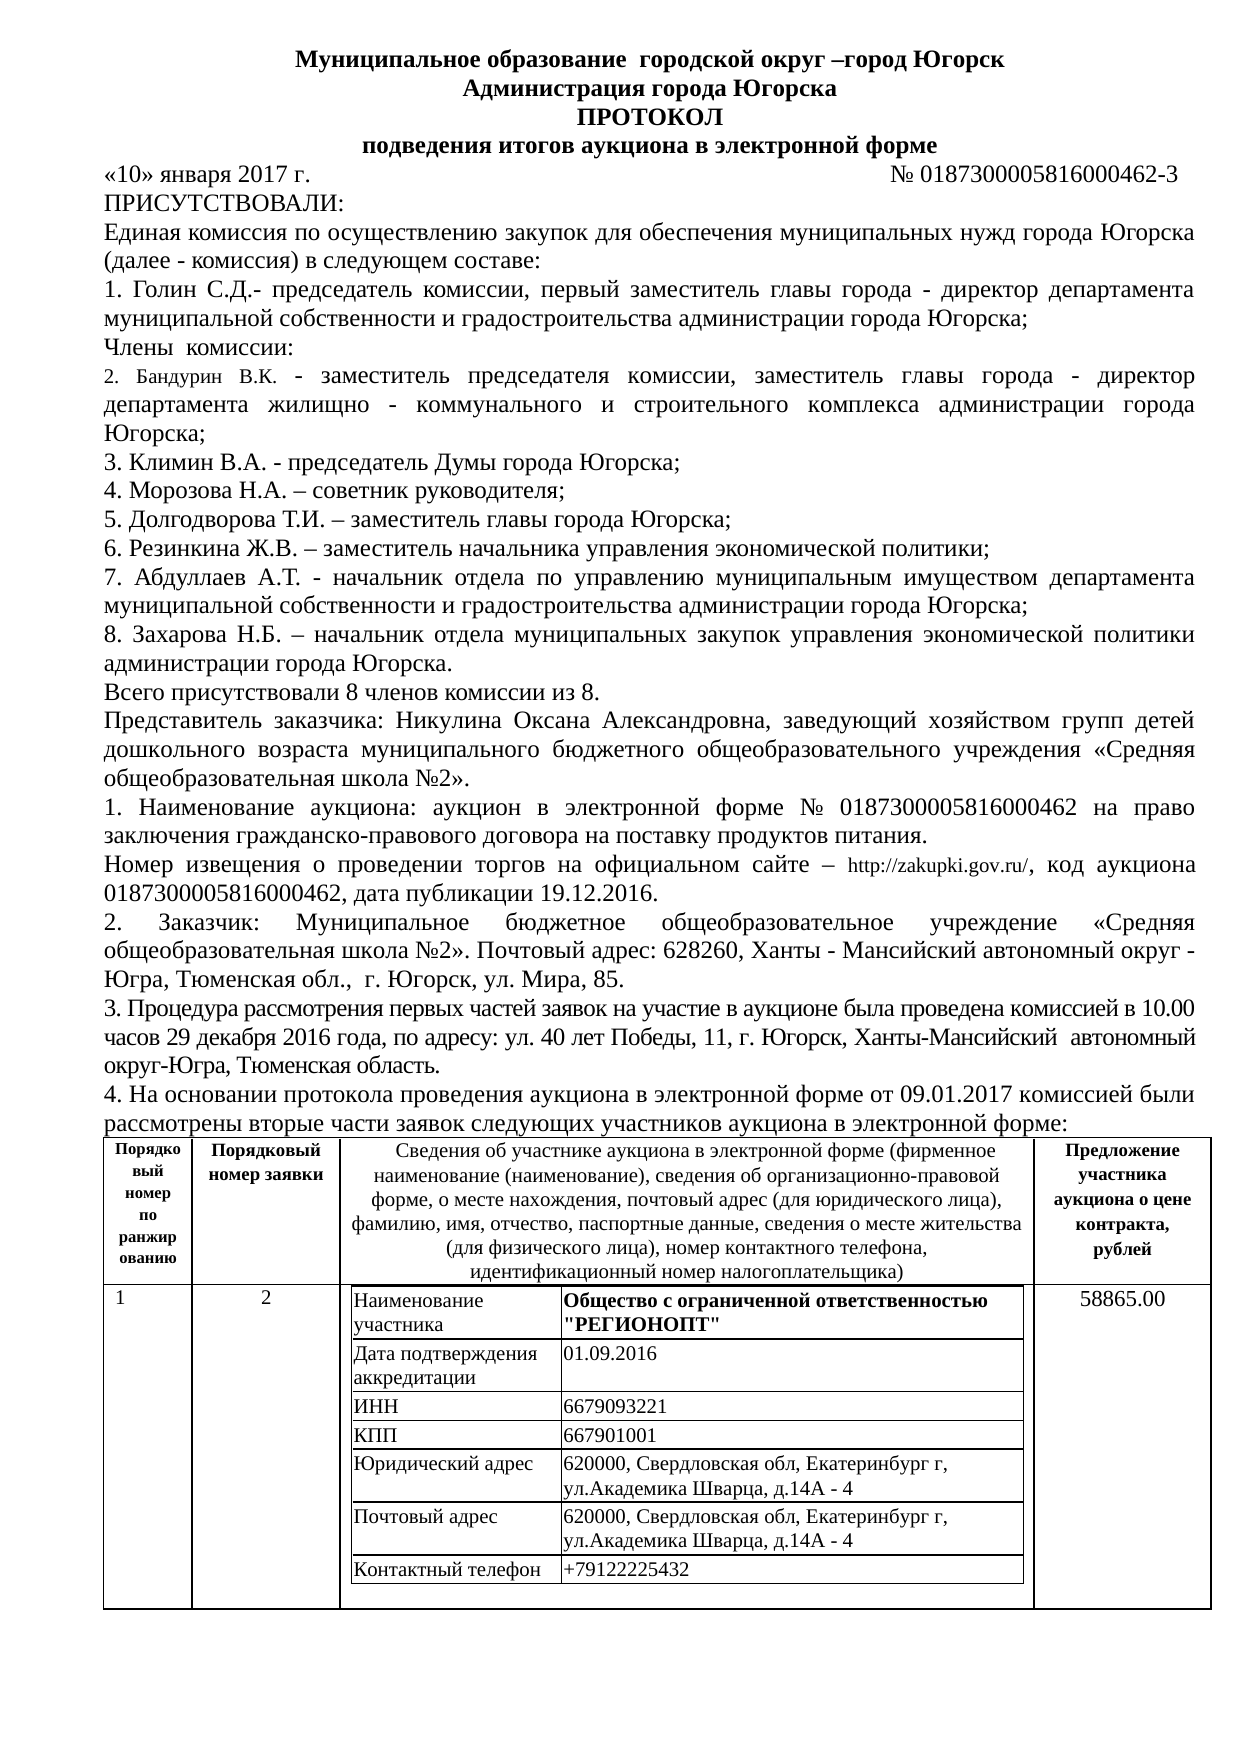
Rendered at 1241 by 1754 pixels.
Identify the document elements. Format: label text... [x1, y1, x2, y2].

text 6. Резинкина Ж.В. – заместитель начальника управления экономической политики; [103, 533, 1196, 562]
text ПРИСУТСТВОВАЛИ: [103, 188, 1196, 217]
table_cell [341, 1285, 1033, 1608]
text 2. Заказчик: Муниципальное бюджетное общеобразовательное учреждение «Средняя общеобразовательная школа №2». Почтовый адрес: 628260, Ханты - Мансийский автономный округ - Югра, Тюменская обл., г. Югорск, ул. Мира, 85. [103, 907, 1196, 993]
text 8. Захарова Н.Б. – начальник отдела муниципальных закупок управления экономической политики администрации города Югорска. [103, 619, 1196, 677]
table_cell 58865.00 [1035, 1285, 1210, 1608]
text 1. Голин С.Д.- председатель комиссии, первый заместитель главы города - директор департамента муниципальной собственности и градостроительства администрации города Югорска; [103, 274, 1196, 332]
text 3. Климин В.А. - председатель Думы города Югорска; [103, 447, 1196, 476]
text ПРОТОКОЛ [103, 102, 1196, 131]
text Администрация города Югорска [103, 73, 1196, 102]
text Всего присутствовали 8 членов комиссии из 8. [103, 677, 1196, 706]
text 3. Процедура рассмотрения первых частей заявок на участие в аукционе была проведена комиссией в 10.00 часов 29 декабря 2016 года, по адресу: ул. 40 лет Победы, 11, г. Югорск, Ханты-Мансийский автономный округ-Югра, Тюменская область. [103, 993, 1196, 1079]
text Единая комиссия по осуществлению закупок для обеспечения муниципальных нужд города Югорска (далее - комиссия) в следующем составе: [103, 217, 1196, 274]
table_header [341, 1138, 1034, 1283]
table_cell 2 [193, 1285, 339, 1608]
text Представитель заказчика: Никулина Оксана Александровна, заведующий хозяйством групп детей дошкольного возраста муниципального бюджетного общеобразовательного учреждения «Средняя общеобразовательная школа №2». [103, 706, 1196, 792]
text Члены комиссии: [103, 332, 1196, 361]
text 4. На основании протокола проведения аукциона в электронной форме от 09.01.2017 комиссией были рассмотрены вторые части заявок следующих участников аукциона в электронной форме: [103, 1079, 1196, 1137]
text 4. Морозова Н.А. – советник руководителя; [103, 476, 1196, 504]
text Муниципальное образование городской округ –город Югорск [103, 44, 1196, 73]
text 2. Бандурин В.К. - заместитель председателя комиссии, заместитель главы города - директор департамента жилищно - коммунального и строительного комплекса администрации города Югорска; [103, 361, 1196, 447]
text 5. Долгодворова Т.И. – заместитель главы города Югорска; [103, 504, 1196, 533]
text 1. Наименование аукциона: аукцион в электронной форме № 0187300005816000462 на право заключения гражданско-правового договора на поставку продуктов питания. [103, 792, 1196, 849]
table_header Порядковый номер заявки [193, 1138, 340, 1283]
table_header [1035, 1138, 1210, 1283]
text «10» января 2017 г. № 0187300005816000462-3 [103, 159, 1196, 188]
text подведения итогов аукциона в электронной форме [103, 131, 1196, 159]
table_cell 1 [104, 1285, 191, 1608]
text Номер извещения о проведении торгов на официальном сайте – http://zakupki.gov.ru/, код аукциона 0187300005816000462, дата публикации 19.12.2016. [103, 849, 1196, 907]
text 7. Абдуллаев А.Т. - начальник отдела по управлению муниципальным имуществом департамента муниципальной собственности и градостроительства администрации города Югорска; [103, 562, 1196, 619]
table_header Порядковый номер по ранжированию [104, 1138, 192, 1283]
